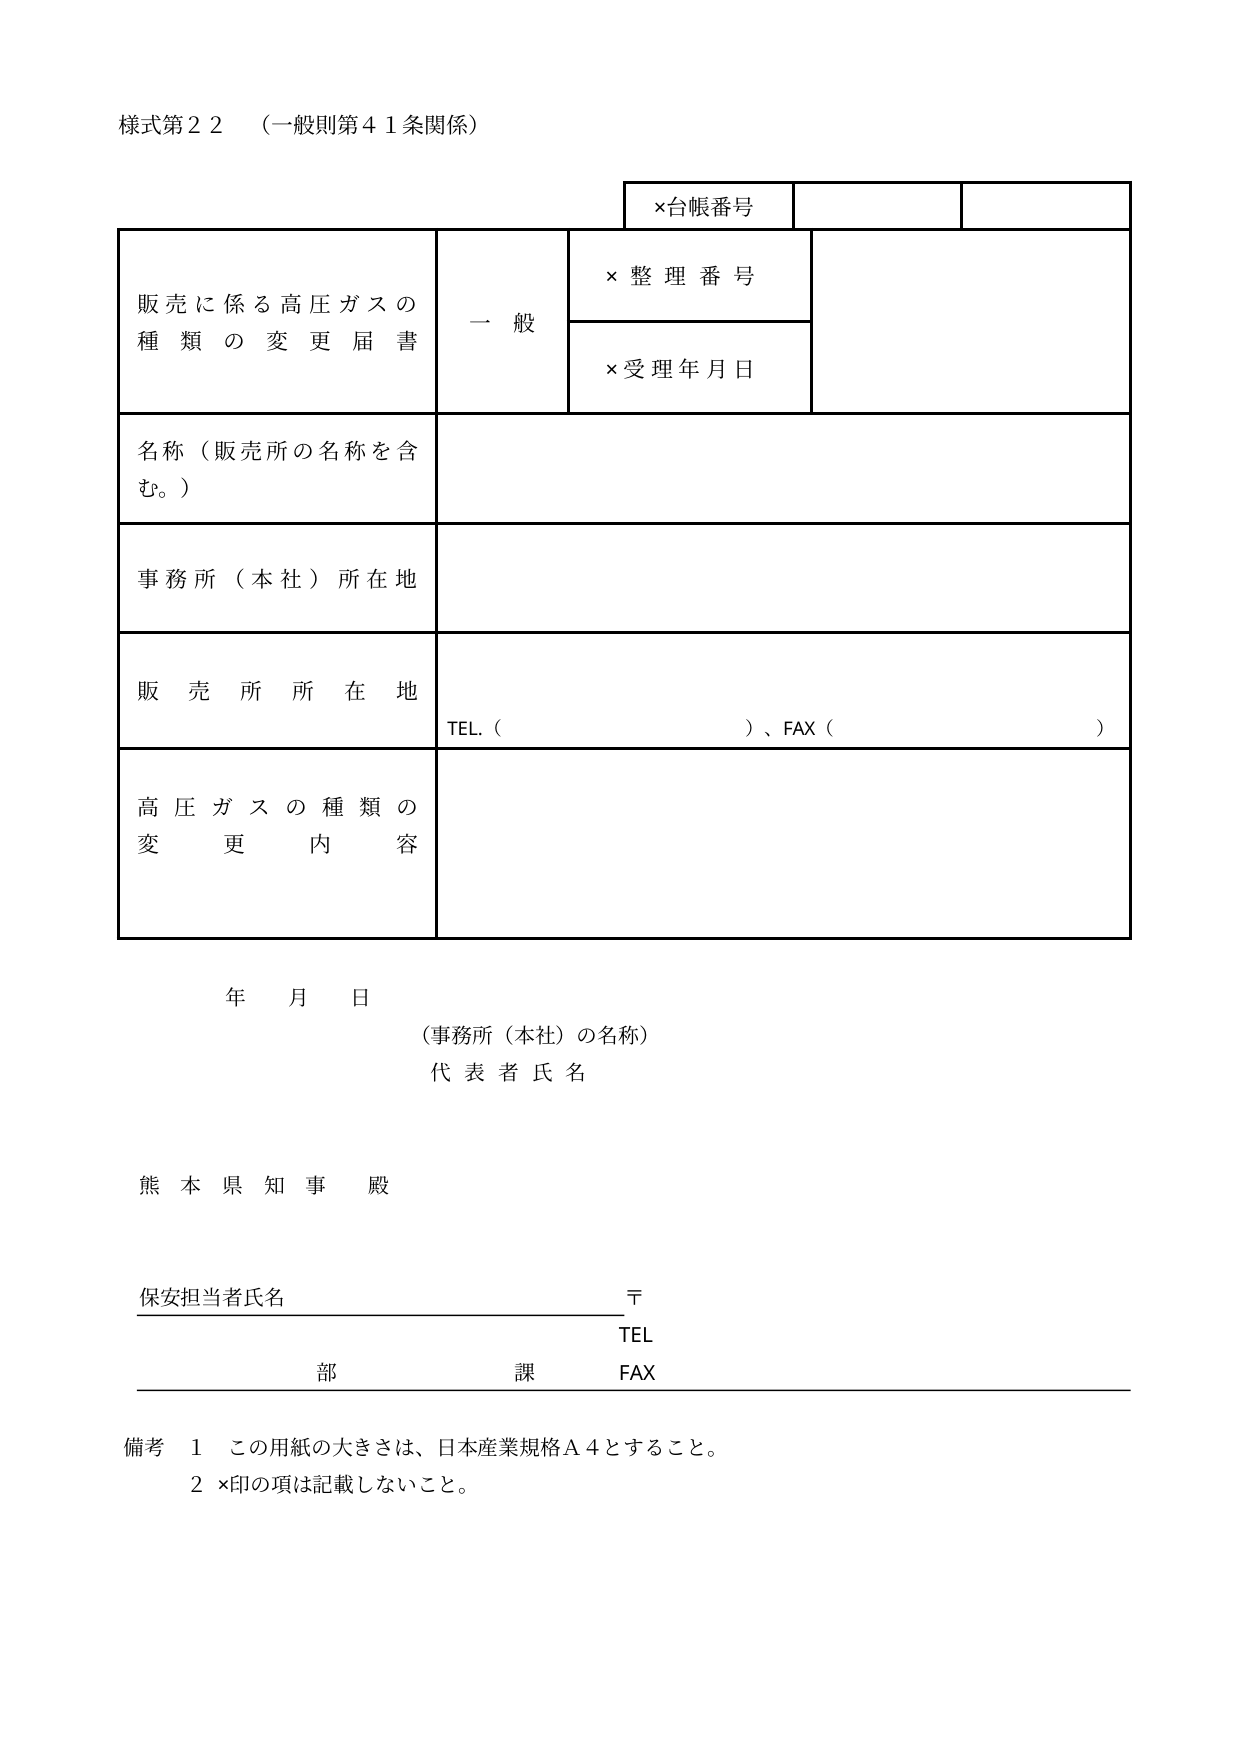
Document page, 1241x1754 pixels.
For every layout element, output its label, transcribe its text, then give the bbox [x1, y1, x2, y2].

table_header ×台帳番号 [626, 184, 792, 228]
table_header [963, 184, 1129, 228]
table_cell [438, 415, 1129, 522]
table_header [795, 184, 960, 228]
text 部 課 FAX [118, 1353, 1122, 1390]
table_cell 一 般 [438, 231, 567, 412]
text 熊 本 県 知 事 殿 [118, 1165, 1122, 1203]
table_cell ×整理番号 [570, 231, 810, 320]
text （事務所（本社）の名称） [118, 1015, 1122, 1053]
table_cell [438, 525, 1129, 631]
text 年 月 日 [118, 978, 1122, 1015]
table_cell 販売に係る高圧ガスの 種類の変更届書 [120, 231, 435, 412]
table_cell [438, 750, 1129, 937]
table_cell [813, 231, 1129, 412]
table_cell 販売所所在地 [120, 634, 435, 747]
text 代表者氏名 [118, 1053, 1122, 1090]
text 備考 １ この用紙の大きさは、日本産業規格Ａ４とすること。 [118, 1428, 1122, 1465]
table_cell 高圧ガスの種類の 変更内容 [120, 750, 435, 937]
table_cell ×受理年月日 [570, 323, 810, 412]
text TEL [118, 1315, 1122, 1353]
text ２ ×印の項は記載しないこと。 [118, 1465, 1122, 1503]
text 保安担当者氏名 〒 [118, 1278, 1122, 1315]
table_cell TEL.（ ）、FAX（ ） [438, 634, 1129, 747]
table_cell 事務所（本社）所在地 [120, 525, 435, 631]
table_cell 名称（販売所の名称を含む。） [120, 415, 435, 522]
text 様式第２２ （一般則第４１条関係） [118, 106, 1122, 143]
